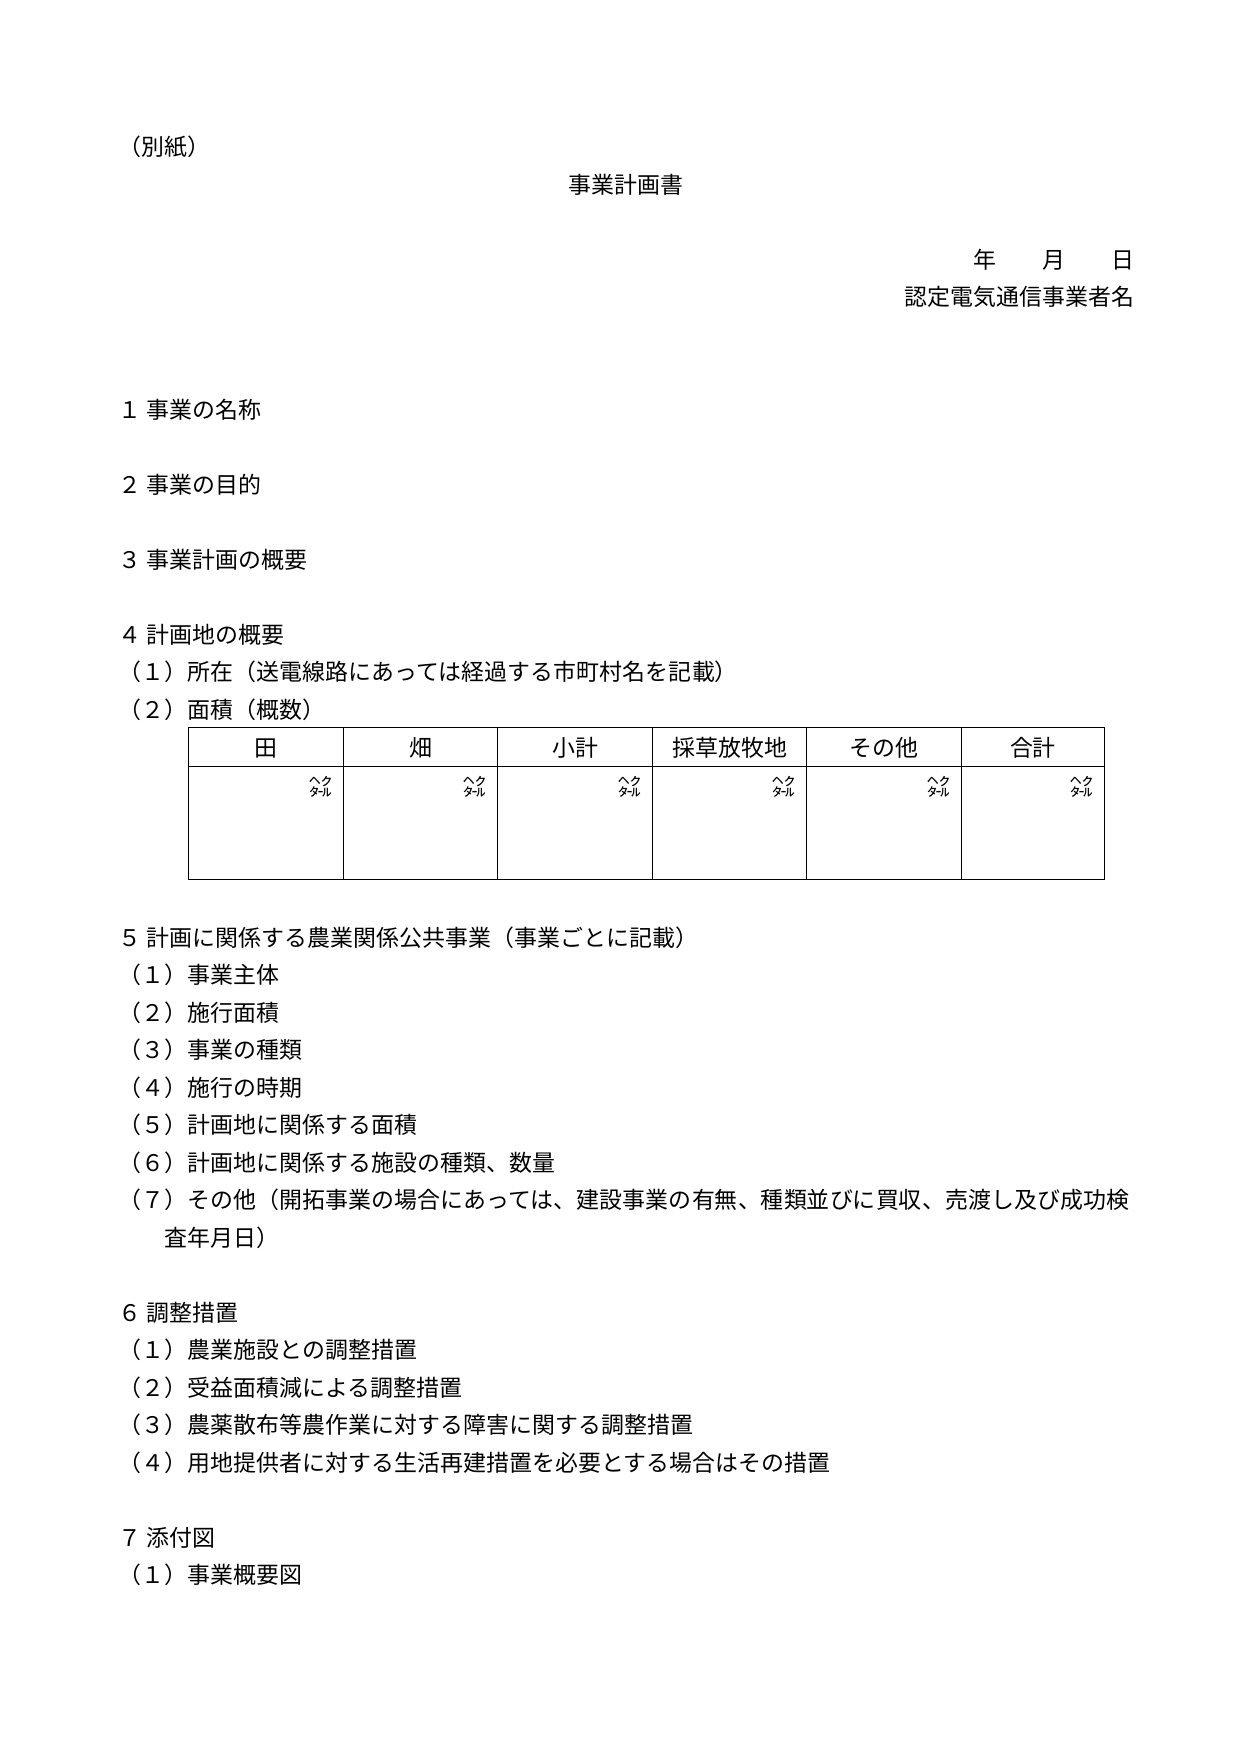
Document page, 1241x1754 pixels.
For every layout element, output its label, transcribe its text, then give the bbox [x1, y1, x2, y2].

table_cell ㌶ [653, 767, 806, 879]
text （１）事業主体 [118, 955, 1134, 993]
table_header 田 [189, 728, 343, 766]
table_cell ㌶ [344, 767, 497, 879]
text ７ 添付図 [118, 1518, 1134, 1555]
text （２）面積（概数） [118, 689, 1134, 727]
text （４）用地提供者に対する生活再建措置を必要とする場合はその措置 [118, 1443, 1134, 1480]
table_cell ㌶ [962, 767, 1104, 879]
table_cell ㌶ [498, 767, 652, 879]
text （２）施行面積 [118, 993, 1134, 1030]
text （７）その他（開拓事業の場合にあっては、建設事業の有無、種類並びに買収、売渡し及び成功検査年月日） [118, 1180, 1134, 1255]
text ４ 計画地の概要 [118, 614, 1134, 652]
text 事業計画書 [118, 164, 1134, 202]
text （５）計画地に関係する面積 [118, 1105, 1134, 1143]
text （１）農業施設との調整措置 [118, 1330, 1134, 1368]
text （別紙） [118, 127, 1134, 164]
text 年 月 日 [118, 239, 1134, 277]
text （３）事業の種類 [118, 1030, 1134, 1068]
table_header 合計 [962, 728, 1104, 766]
table_header 畑 [344, 728, 497, 766]
text （１）所在（送電線路にあっては経過する市町村名を記載） [118, 652, 1134, 689]
text （６）計画地に関係する施設の種類、数量 [118, 1143, 1134, 1180]
text ３ 事業計画の概要 [118, 539, 1134, 577]
text ２ 事業の目的 [118, 464, 1134, 502]
text １ 事業の名称 [118, 389, 1134, 427]
table_cell ㌶ [189, 767, 343, 879]
text （１）事業概要図 [118, 1555, 1134, 1593]
text （２）受益面積減による調整措置 [118, 1368, 1134, 1405]
table_header 小計 [498, 728, 652, 766]
text 認定電気通信事業者名 [118, 277, 1134, 314]
text ６ 調整措置 [118, 1293, 1134, 1330]
text （３）農薬散布等農作業に対する障害に関する調整措置 [118, 1405, 1134, 1443]
table_header 採草放牧地 [653, 728, 806, 766]
text ５ 計画に関係する農業関係公共事業（事業ごとに記載） [118, 918, 1134, 955]
text （４）施行の時期 [118, 1068, 1134, 1105]
table_header その他 [807, 728, 961, 766]
table_cell ㌶ [807, 767, 961, 879]
